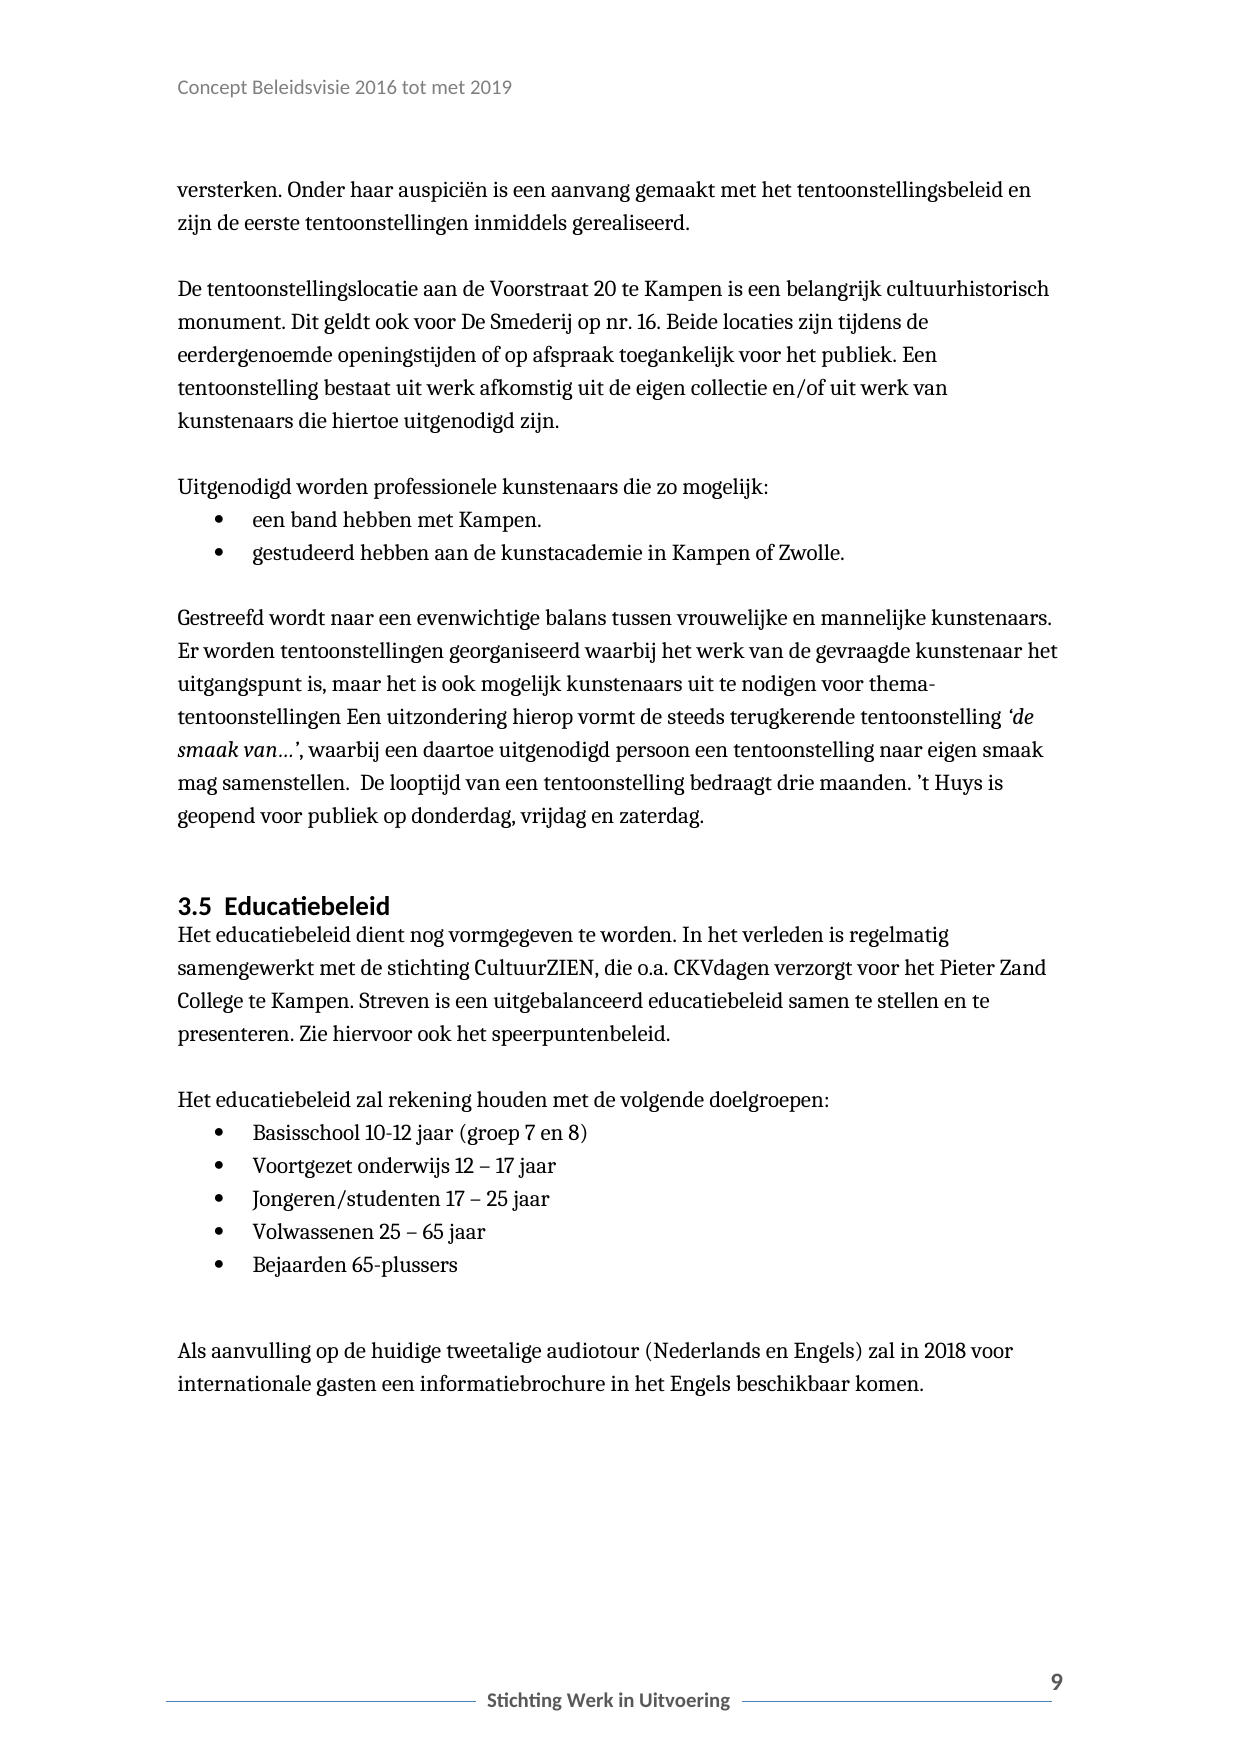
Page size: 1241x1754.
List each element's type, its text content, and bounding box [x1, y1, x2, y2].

list Bejaarden 65-plussers [215, 1251, 1063, 1278]
text Het educatiebeleid dient nog vormgegeven te worden. In het verleden is regelmatig samengewerkt met de stichting CultuurZIEN, die o.a. CKVdagen verzorgt voor het Pieter Zand College te Kampen. Streven is een uitgebalanceerd educatiebeleid samen te stellen en te presenteren. Zie hiervoor ook het speerpuntenbeleid. [177, 922, 1063, 1047]
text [177, 177, 1063, 236]
list Volwassenen 25 – 65 jaar [215, 1218, 1063, 1245]
subtitle 3.5 Educatiebeleid [177, 889, 1063, 922]
text Als aanvulling op de huidige tweetalige audiotour (Nederlands en Engels) zal in 2018 voor internationale gasten een informatiebrochure in het Engels beschikbaar komen. [177, 1338, 1063, 1397]
list gestudeerd hebben aan de kunstacademie in Kampen of Zwolle. [215, 539, 1063, 566]
text Gestreefd wordt naar een evenwichtige balans tussen vrouwelijke en mannelijke kunstenaars. Er worden tentoonstellingen georganiseerd waarbij het werk van de gevraagde kunstenaar het uitgangspunt is, maar het is ook mogelijk kunstenaars uit te nodigen voor thema-tentoonstellingen Een uitzondering hierop vormt de steeds terugkerende tentoonstelling ‘de smaak van…’, waarbij een daartoe uitgenodigd persoon een tentoonstelling naar eigen smaak mag samenstellen. De looptijd van een tentoonstelling bedraagt drie maanden. ’t Huys is geopend voor publiek op donderdag, vrijdag en zaterdag. [177, 605, 1063, 829]
list Jongeren/studenten 17 – 25 jaar [215, 1186, 1063, 1212]
list een band hebben met Kampen. [215, 506, 1063, 533]
list Voortgezet onderwijs 12 – 17 jaar [215, 1153, 1063, 1179]
text Het educatiebeleid zal rekening houden met de volgende doelgroepen: [177, 1087, 1063, 1113]
text De tentoonstellingslocatie aan de Voorstraat 20 te Kampen is een belangrijk cultuurhistorisch monument. Dit geldt ook voor De Smederij op nr. 16. Beide locaties zijn tijdens de eerdergenoemde openingstijden of op afspraak toegankelijk voor het publiek. Een tentoonstelling bestaat uit werk afkomstig uit de eigen collectie en/of uit werk van kunstenaars die hiertoe uitgenodigd zijn. [177, 276, 1063, 434]
list Basisschool 10-12 jaar (groep 7 en 8) [215, 1120, 1063, 1146]
text Uitgenodigd worden professionele kunstenaars die zo mogelijk: [177, 473, 1063, 500]
